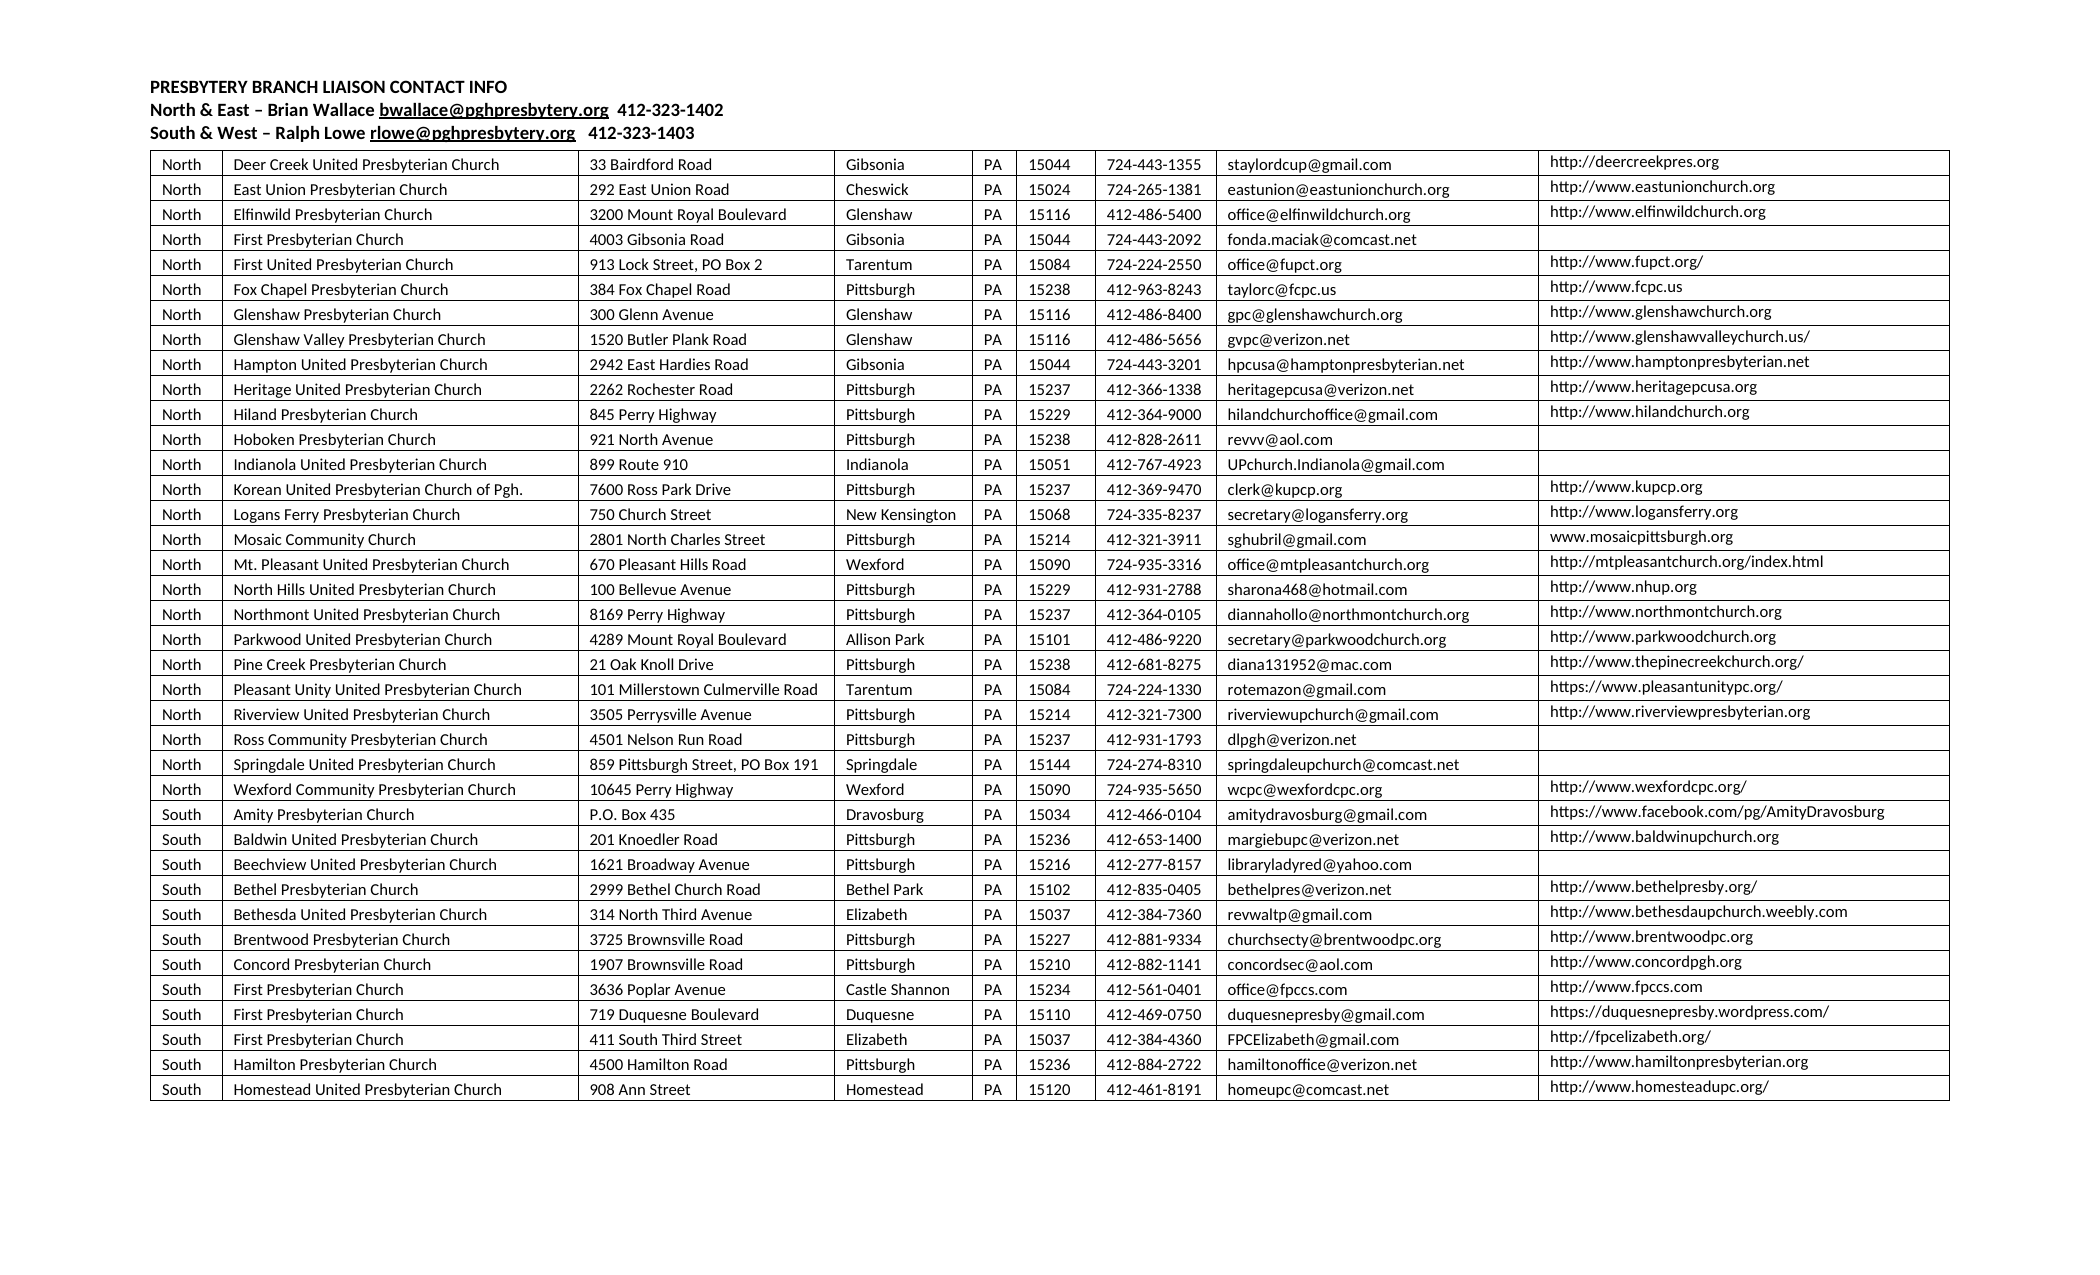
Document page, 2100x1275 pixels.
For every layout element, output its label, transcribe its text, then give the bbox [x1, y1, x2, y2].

table_cell Pittsburgh [835, 401, 972, 425]
table_cell PA [973, 601, 1016, 625]
table_cell Pittsburgh [835, 426, 972, 450]
table_cell 15214 [1017, 526, 1095, 550]
table_cell Logans Ferry Presbyterian Church [223, 501, 578, 525]
table_cell North [151, 701, 222, 725]
table_cell [1539, 751, 1949, 775]
table_cell 15144 [1017, 751, 1095, 775]
table_cell Korean United Presbyterian Church of Pgh. [223, 476, 578, 500]
table_cell www.mosaicpittsburgh.org [1539, 526, 1949, 550]
table_cell PA [973, 626, 1016, 650]
table_cell 921 North Avenue [579, 426, 834, 450]
table_cell Pleasant Unity United Presbyterian Church [223, 676, 578, 700]
table_cell PA [973, 226, 1016, 250]
table_cell 4289 Mount Royal Boulevard [579, 626, 834, 650]
table_cell Mt. Pleasant United Presbyterian Church [223, 551, 578, 575]
table_cell PA [973, 651, 1016, 675]
table_cell http://www.northmontchurch.org [1539, 601, 1949, 625]
table_cell http://www.kupcp.org [1539, 476, 1949, 500]
table_cell North [151, 276, 222, 300]
table_cell 412-461-8191 [1096, 1076, 1216, 1100]
table_cell 15229 [1017, 401, 1095, 425]
table_cell South [151, 1076, 222, 1100]
table_cell 3725 Brownsville Road [579, 926, 834, 950]
table_cell East Union Presbyterian Church [223, 176, 578, 200]
table_cell 15237 [1017, 726, 1095, 750]
table_cell http://www.concordpgh.org [1539, 951, 1949, 975]
table_cell Elfinwild Presbyterian Church [223, 201, 578, 225]
table_cell PA [973, 576, 1016, 600]
table_cell Glenshaw [835, 201, 972, 225]
table_cell 913 Lock Street, PO Box 2 [579, 251, 834, 275]
table_cell 724-265-1381 [1096, 176, 1216, 200]
table_cell Glenshaw Presbyterian Church [223, 301, 578, 325]
table_cell Tarentum [835, 251, 972, 275]
table_cell Allison Park [835, 626, 972, 650]
table_cell 15237 [1017, 601, 1095, 625]
table_cell http://www.glenshawvalleychurch.us/ [1539, 326, 1949, 350]
table_cell 412-469-0750 [1096, 1001, 1216, 1025]
table_cell 15024 [1017, 176, 1095, 200]
table_cell PA [973, 1076, 1016, 1100]
table_cell bethelpres@verizon.net [1217, 876, 1538, 900]
table_cell North [151, 426, 222, 450]
table_cell 412-321-3911 [1096, 526, 1216, 550]
table_cell http://www.baldwinupchurch.org [1539, 826, 1949, 850]
table_cell PA [973, 251, 1016, 275]
table_cell gvpc@verizon.net [1217, 326, 1538, 350]
table_cell Pittsburgh [835, 476, 972, 500]
table_cell Hoboken Presbyterian Church [223, 426, 578, 450]
table_cell 15034 [1017, 801, 1095, 825]
table_cell 412-963-8243 [1096, 276, 1216, 300]
table_cell 412-384-7360 [1096, 901, 1216, 925]
table_cell Duquesne [835, 1001, 972, 1025]
table_cell 412-277-8157 [1096, 851, 1216, 875]
table_cell 4501 Nelson Run Road [579, 726, 834, 750]
table_cell 412-366-1338 [1096, 376, 1216, 400]
table_cell 724-443-3201 [1096, 351, 1216, 375]
table_cell 15116 [1017, 326, 1095, 350]
table_cell PA [973, 401, 1016, 425]
table_cell 412-767-4923 [1096, 451, 1216, 475]
table_cell Deer Creek United Presbyterian Church [223, 151, 578, 175]
table_cell 15037 [1017, 1026, 1095, 1050]
table_cell http://www.hamiltonpresbyterian.org [1539, 1051, 1949, 1075]
table_cell 908 Ann Street [579, 1076, 834, 1100]
table_cell Wexford [835, 551, 972, 575]
table_cell Glenshaw [835, 326, 972, 350]
table_cell PA [973, 1001, 1016, 1025]
table_cell PA [973, 201, 1016, 225]
table_cell South [151, 1001, 222, 1025]
table_cell PA [973, 501, 1016, 525]
table_cell Hampton United Presbyterian Church [223, 351, 578, 375]
table_cell 15238 [1017, 426, 1095, 450]
table_cell 412-369-9470 [1096, 476, 1216, 500]
table_cell Hamilton Presbyterian Church [223, 1051, 578, 1075]
table_cell Gibsonia [835, 151, 972, 175]
table_cell Glenshaw [835, 301, 972, 325]
table_cell http://mtpleasantchurch.org/index.html [1539, 551, 1949, 575]
table_cell PA [973, 901, 1016, 925]
table_cell http://www.parkwoodchurch.org [1539, 626, 1949, 650]
table_cell amitydravosburg@gmail.com [1217, 801, 1538, 825]
table_cell Pittsburgh [835, 701, 972, 725]
table_cell http://www.riverviewpresbyterian.org [1539, 701, 1949, 725]
table_cell Springdale United Presbyterian Church [223, 751, 578, 775]
table_cell 411 South Third Street [579, 1026, 834, 1050]
table_cell 15051 [1017, 451, 1095, 475]
table_cell 3636 Poplar Avenue [579, 976, 834, 1000]
table_cell PA [973, 851, 1016, 875]
table_cell fonda.maciak@comcast.net [1217, 226, 1538, 250]
table_cell 412-364-0105 [1096, 601, 1216, 625]
table_cell office@fpccs.com [1217, 976, 1538, 1000]
table_cell Castle Shannon [835, 976, 972, 1000]
table_cell 33 Bairdford Road [579, 151, 834, 175]
table_cell taylorc@fcpc.us [1217, 276, 1538, 300]
table_cell [1539, 851, 1949, 875]
table_cell diana131952@mac.com [1217, 651, 1538, 675]
table_cell Pittsburgh [835, 926, 972, 950]
table_cell PA [973, 751, 1016, 775]
table_cell 15237 [1017, 376, 1095, 400]
table_cell 15044 [1017, 226, 1095, 250]
table_cell 412-384-4360 [1096, 1026, 1216, 1050]
table_cell PA [973, 976, 1016, 1000]
table_cell http://www.hilandchurch.org [1539, 401, 1949, 425]
table_cell 412-881-9334 [1096, 926, 1216, 950]
table_cell http://www.fpccs.com [1539, 976, 1949, 1000]
table_cell 10645 Perry Highway [579, 776, 834, 800]
table_cell libraryladyred@yahoo.com [1217, 851, 1538, 875]
table_cell 300 Glenn Avenue [579, 301, 834, 325]
table_cell First Presbyterian Church [223, 1026, 578, 1050]
table_cell PA [973, 776, 1016, 800]
table_cell North [151, 626, 222, 650]
table_cell Elizabeth [835, 901, 972, 925]
table_cell Fox Chapel Presbyterian Church [223, 276, 578, 300]
table_cell 4003 Gibsonia Road [579, 226, 834, 250]
table_cell 724-335-8237 [1096, 501, 1216, 525]
table_cell North [151, 226, 222, 250]
table_cell North [151, 476, 222, 500]
table_cell North [151, 326, 222, 350]
table_cell First United Presbyterian Church [223, 251, 578, 275]
table_cell 15110 [1017, 1001, 1095, 1025]
table_cell 412-364-9000 [1096, 401, 1216, 425]
table_cell P.O. Box 435 [579, 801, 834, 825]
table_cell Pittsburgh [835, 651, 972, 675]
table_cell 15116 [1017, 301, 1095, 325]
table_cell 15216 [1017, 851, 1095, 875]
table_cell 15044 [1017, 151, 1095, 175]
table_cell http://www.wexfordcpc.org/ [1539, 776, 1949, 800]
table_cell First Presbyterian Church [223, 976, 578, 1000]
table_cell http://www.eastunionchurch.org [1539, 176, 1949, 200]
table_cell 15214 [1017, 701, 1095, 725]
table_cell Pittsburgh [835, 601, 972, 625]
table_cell Concord Presbyterian Church [223, 951, 578, 975]
table_cell office@elfinwildchurch.org [1217, 201, 1538, 225]
table_cell South [151, 1051, 222, 1075]
table_cell 7600 Ross Park Drive [579, 476, 834, 500]
table_cell South [151, 901, 222, 925]
table_cell Pittsburgh [835, 726, 972, 750]
table_cell 15238 [1017, 276, 1095, 300]
table_cell 412-931-2788 [1096, 576, 1216, 600]
table_cell 724-935-3316 [1096, 551, 1216, 575]
table_cell 845 Perry Highway [579, 401, 834, 425]
table_cell Ross Community Presbyterian Church [223, 726, 578, 750]
table_cell 15044 [1017, 351, 1095, 375]
table_cell http://www.logansferry.org [1539, 501, 1949, 525]
table_cell 2999 Bethel Church Road [579, 876, 834, 900]
table_cell Tarentum [835, 676, 972, 700]
table_cell dlpgh@verizon.net [1217, 726, 1538, 750]
table_cell hpcusa@hamptonpresbyterian.net [1217, 351, 1538, 375]
table_cell North [151, 176, 222, 200]
table_cell http://www.homesteadupc.org/ [1539, 1076, 1949, 1100]
table_cell http://www.bethelpresby.org/ [1539, 876, 1949, 900]
table_cell 8169 Perry Highway [579, 601, 834, 625]
table_cell Pittsburgh [835, 276, 972, 300]
table_cell Bethel Presbyterian Church [223, 876, 578, 900]
table_cell PA [973, 151, 1016, 175]
table_cell North [151, 601, 222, 625]
table_cell North [151, 551, 222, 575]
table_cell http://www.glenshawchurch.org [1539, 301, 1949, 325]
table_cell 21 Oak Knoll Drive [579, 651, 834, 675]
table_cell South [151, 801, 222, 825]
table_cell sghubril@gmail.com [1217, 526, 1538, 550]
table_cell Homestead [835, 1076, 972, 1100]
table_cell 412-835-0405 [1096, 876, 1216, 900]
table_cell Gibsonia [835, 351, 972, 375]
table_cell Riverview United Presbyterian Church [223, 701, 578, 725]
table_cell Pittsburgh [835, 826, 972, 850]
table_cell North [151, 351, 222, 375]
table_cell http://www.hamptonpresbyterian.net [1539, 351, 1949, 375]
table_cell http://www.bethesdaupchurch.weebly.com [1539, 901, 1949, 925]
table_cell 412-466-0104 [1096, 801, 1216, 825]
table_cell Brentwood Presbyterian Church [223, 926, 578, 950]
table_cell PA [973, 1026, 1016, 1050]
table_cell Wexford [835, 776, 972, 800]
table_cell [1539, 451, 1949, 475]
table_cell 859 Pittsburgh Street, PO Box 191 [579, 751, 834, 775]
table_cell 412-486-5400 [1096, 201, 1216, 225]
table_cell https://www.facebook.com/pg/AmityDravosburg [1539, 801, 1949, 825]
table_cell PA [973, 526, 1016, 550]
table_cell 1907 Brownsville Road [579, 951, 834, 975]
table_cell Dravosburg [835, 801, 972, 825]
table_cell 201 Knoedler Road [579, 826, 834, 850]
table_cell homeupc@comcast.net [1217, 1076, 1538, 1100]
table_cell Springdale [835, 751, 972, 775]
table_cell 15090 [1017, 551, 1095, 575]
table_cell 314 North Third Avenue [579, 901, 834, 925]
table_cell 15236 [1017, 1051, 1095, 1075]
table_cell 15120 [1017, 1076, 1095, 1100]
table_cell concordsec@aol.com [1217, 951, 1538, 975]
table_cell http://www.fcpc.us [1539, 276, 1949, 300]
table_cell 3200 Mount Royal Boulevard [579, 201, 834, 225]
table_cell https://www.pleasantunitypc.org/ [1539, 676, 1949, 700]
table_cell PA [973, 176, 1016, 200]
table_cell South [151, 826, 222, 850]
table_cell 101 Millerstown Culmerville Road [579, 676, 834, 700]
table_cell 15090 [1017, 776, 1095, 800]
table_cell 4500 Hamilton Road [579, 1051, 834, 1075]
table_cell PA [973, 801, 1016, 825]
table_cell staylordcup@gmail.com [1217, 151, 1538, 175]
table_cell North [151, 576, 222, 600]
table_cell Parkwood United Presbyterian Church [223, 626, 578, 650]
table_cell 15037 [1017, 901, 1095, 925]
table_cell http://www.heritagepcusa.org [1539, 376, 1949, 400]
table_cell churchsecty@brentwoodpc.org [1217, 926, 1538, 950]
table_cell PA [973, 926, 1016, 950]
table_cell Amity Presbyterian Church [223, 801, 578, 825]
table_cell Indianola United Presbyterian Church [223, 451, 578, 475]
table_cell hilandchurchoffice@gmail.com [1217, 401, 1538, 425]
table_cell http://fpcelizabeth.org/ [1539, 1026, 1949, 1050]
table_cell North [151, 526, 222, 550]
table_cell Mosaic Community Church [223, 526, 578, 550]
table_cell Hiland Presbyterian Church [223, 401, 578, 425]
table_cell 724-443-2092 [1096, 226, 1216, 250]
table_cell North [151, 451, 222, 475]
table_cell rotemazon@gmail.com [1217, 676, 1538, 700]
table_cell 412-486-8400 [1096, 301, 1216, 325]
table_cell South [151, 976, 222, 1000]
table_cell 1621 Broadway Avenue [579, 851, 834, 875]
table_cell heritagepcusa@verizon.net [1217, 376, 1538, 400]
table_cell Baldwin United Presbyterian Church [223, 826, 578, 850]
table_cell North Hills United Presbyterian Church [223, 576, 578, 600]
table_cell http://www.thepinecreekchurch.org/ [1539, 651, 1949, 675]
table_cell [1539, 426, 1949, 450]
table_cell [1539, 726, 1949, 750]
table_cell 15227 [1017, 926, 1095, 950]
table_cell Gibsonia [835, 226, 972, 250]
table_cell North [151, 726, 222, 750]
table_cell Beechview United Presbyterian Church [223, 851, 578, 875]
table_cell Elizabeth [835, 1026, 972, 1050]
table_cell 412-486-9220 [1096, 626, 1216, 650]
table_cell PA [973, 726, 1016, 750]
table_cell PA [973, 426, 1016, 450]
table_cell PA [973, 276, 1016, 300]
table_cell 412-653-1400 [1096, 826, 1216, 850]
table_cell http://www.elfinwildchurch.org [1539, 201, 1949, 225]
table_cell 724-224-1330 [1096, 676, 1216, 700]
table_cell North [151, 501, 222, 525]
table_cell secretary@logansferry.org [1217, 501, 1538, 525]
table_cell South [151, 951, 222, 975]
table_cell duquesnepresby@gmail.com [1217, 1001, 1538, 1025]
table_cell South [151, 876, 222, 900]
table_cell office@mtpleasantchurch.org [1217, 551, 1538, 575]
table_cell office@fupct.org [1217, 251, 1538, 275]
table_cell 670 Pleasant Hills Road [579, 551, 834, 575]
table_cell sharona468@hotmail.com [1217, 576, 1538, 600]
table_cell 15237 [1017, 476, 1095, 500]
table_cell 750 Church Street [579, 501, 834, 525]
table_cell 15101 [1017, 626, 1095, 650]
table_cell PA [973, 676, 1016, 700]
table_cell 15102 [1017, 876, 1095, 900]
table_cell 899 Route 910 [579, 451, 834, 475]
table_cell PA [973, 326, 1016, 350]
table_cell margiebupc@verizon.net [1217, 826, 1538, 850]
table_cell PA [973, 376, 1016, 400]
table_cell First Presbyterian Church [223, 226, 578, 250]
table_cell 384 Fox Chapel Road [579, 276, 834, 300]
table_cell PA [973, 551, 1016, 575]
table_cell North [151, 201, 222, 225]
table_cell 724-224-2550 [1096, 251, 1216, 275]
table_cell Cheswick [835, 176, 972, 200]
table_cell 412-486-5656 [1096, 326, 1216, 350]
table_cell 15229 [1017, 576, 1095, 600]
table_cell 2262 Rochester Road [579, 376, 834, 400]
table_cell 292 East Union Road [579, 176, 834, 200]
table_cell secretary@parkwoodchurch.org [1217, 626, 1538, 650]
table_cell New Kensington [835, 501, 972, 525]
table_cell PA [973, 876, 1016, 900]
table_cell 3505 Perrysville Avenue [579, 701, 834, 725]
table_cell 15234 [1017, 976, 1095, 1000]
table_cell North [151, 251, 222, 275]
table_cell 412-561-0401 [1096, 976, 1216, 1000]
table_cell UPchurch.Indianola@gmail.com [1217, 451, 1538, 475]
table_cell North [151, 301, 222, 325]
table_cell Pine Creek Presbyterian Church [223, 651, 578, 675]
table_cell https://duquesnepresby.wordpress.com/ [1539, 1001, 1949, 1025]
table_cell springdaleupchurch@comcast.net [1217, 751, 1538, 775]
table_cell 412-321-7300 [1096, 701, 1216, 725]
table_cell 100 Bellevue Avenue [579, 576, 834, 600]
table_cell North [151, 151, 222, 175]
table_cell 719 Duquesne Boulevard [579, 1001, 834, 1025]
table_cell North [151, 751, 222, 775]
table_cell PA [973, 701, 1016, 725]
table_cell Wexford Community Presbyterian Church [223, 776, 578, 800]
table_cell PA [973, 951, 1016, 975]
table_cell Heritage United Presbyterian Church [223, 376, 578, 400]
table_cell 724-443-1355 [1096, 151, 1216, 175]
table_cell Homestead United Presbyterian Church [223, 1076, 578, 1100]
table_cell South [151, 1026, 222, 1050]
table_cell 15210 [1017, 951, 1095, 975]
table_cell Pittsburgh [835, 951, 972, 975]
table_cell Northmont United Presbyterian Church [223, 601, 578, 625]
table_cell http://www.brentwoodpc.org [1539, 926, 1949, 950]
table_cell 724-274-8310 [1096, 751, 1216, 775]
table_cell North [151, 676, 222, 700]
table_cell Pittsburgh [835, 526, 972, 550]
table_cell hamiltonoffice@verizon.net [1217, 1051, 1538, 1075]
table_cell North [151, 401, 222, 425]
table_cell PA [973, 1051, 1016, 1075]
table_cell Indianola [835, 451, 972, 475]
table_cell diannahollo@northmontchurch.org [1217, 601, 1538, 625]
table_cell [1539, 226, 1949, 250]
table_cell 412-681-8275 [1096, 651, 1216, 675]
table_cell PA [973, 451, 1016, 475]
table_cell Bethel Park [835, 876, 972, 900]
table_cell 2942 East Hardies Road [579, 351, 834, 375]
table_cell http://www.fupct.org/ [1539, 251, 1949, 275]
table_cell 1520 Butler Plank Road [579, 326, 834, 350]
table_cell FPCElizabeth@gmail.com [1217, 1026, 1538, 1050]
table_cell North [151, 376, 222, 400]
table_cell PA [973, 301, 1016, 325]
table_cell 15084 [1017, 251, 1095, 275]
table_cell 412-828-2611 [1096, 426, 1216, 450]
table_cell 412-882-1141 [1096, 951, 1216, 975]
table_cell North [151, 651, 222, 675]
table_cell Bethesda United Presbyterian Church [223, 901, 578, 925]
table_cell revwaltp@gmail.com [1217, 901, 1538, 925]
table_cell PA [973, 476, 1016, 500]
table_cell 412-931-1793 [1096, 726, 1216, 750]
table_cell 724-935-5650 [1096, 776, 1216, 800]
table_cell 15116 [1017, 201, 1095, 225]
table_cell clerk@kupcp.org [1217, 476, 1538, 500]
table_cell South [151, 851, 222, 875]
table_cell South [151, 926, 222, 950]
table_cell Pittsburgh [835, 851, 972, 875]
table_cell PA [973, 351, 1016, 375]
table_cell 15236 [1017, 826, 1095, 850]
table_cell eastunion@eastunionchurch.org [1217, 176, 1538, 200]
table_cell Pittsburgh [835, 1051, 972, 1075]
table_cell Pittsburgh [835, 576, 972, 600]
table_cell gpc@glenshawchurch.org [1217, 301, 1538, 325]
table_cell Pittsburgh [835, 376, 972, 400]
table_cell riverviewupchurch@gmail.com [1217, 701, 1538, 725]
table_cell 15084 [1017, 676, 1095, 700]
table_cell http://www.nhup.org [1539, 576, 1949, 600]
table_cell 15068 [1017, 501, 1095, 525]
table_cell wcpc@wexfordcpc.org [1217, 776, 1538, 800]
table_cell PA [973, 826, 1016, 850]
table_cell 15238 [1017, 651, 1095, 675]
table_cell First Presbyterian Church [223, 1001, 578, 1025]
table_cell North [151, 776, 222, 800]
table_cell 412-884-2722 [1096, 1051, 1216, 1075]
table_cell Glenshaw Valley Presbyterian Church [223, 326, 578, 350]
table_cell 2801 North Charles Street [579, 526, 834, 550]
table_cell http://deercreekpres.org [1539, 151, 1949, 175]
table_cell revvv@aol.com [1217, 426, 1538, 450]
